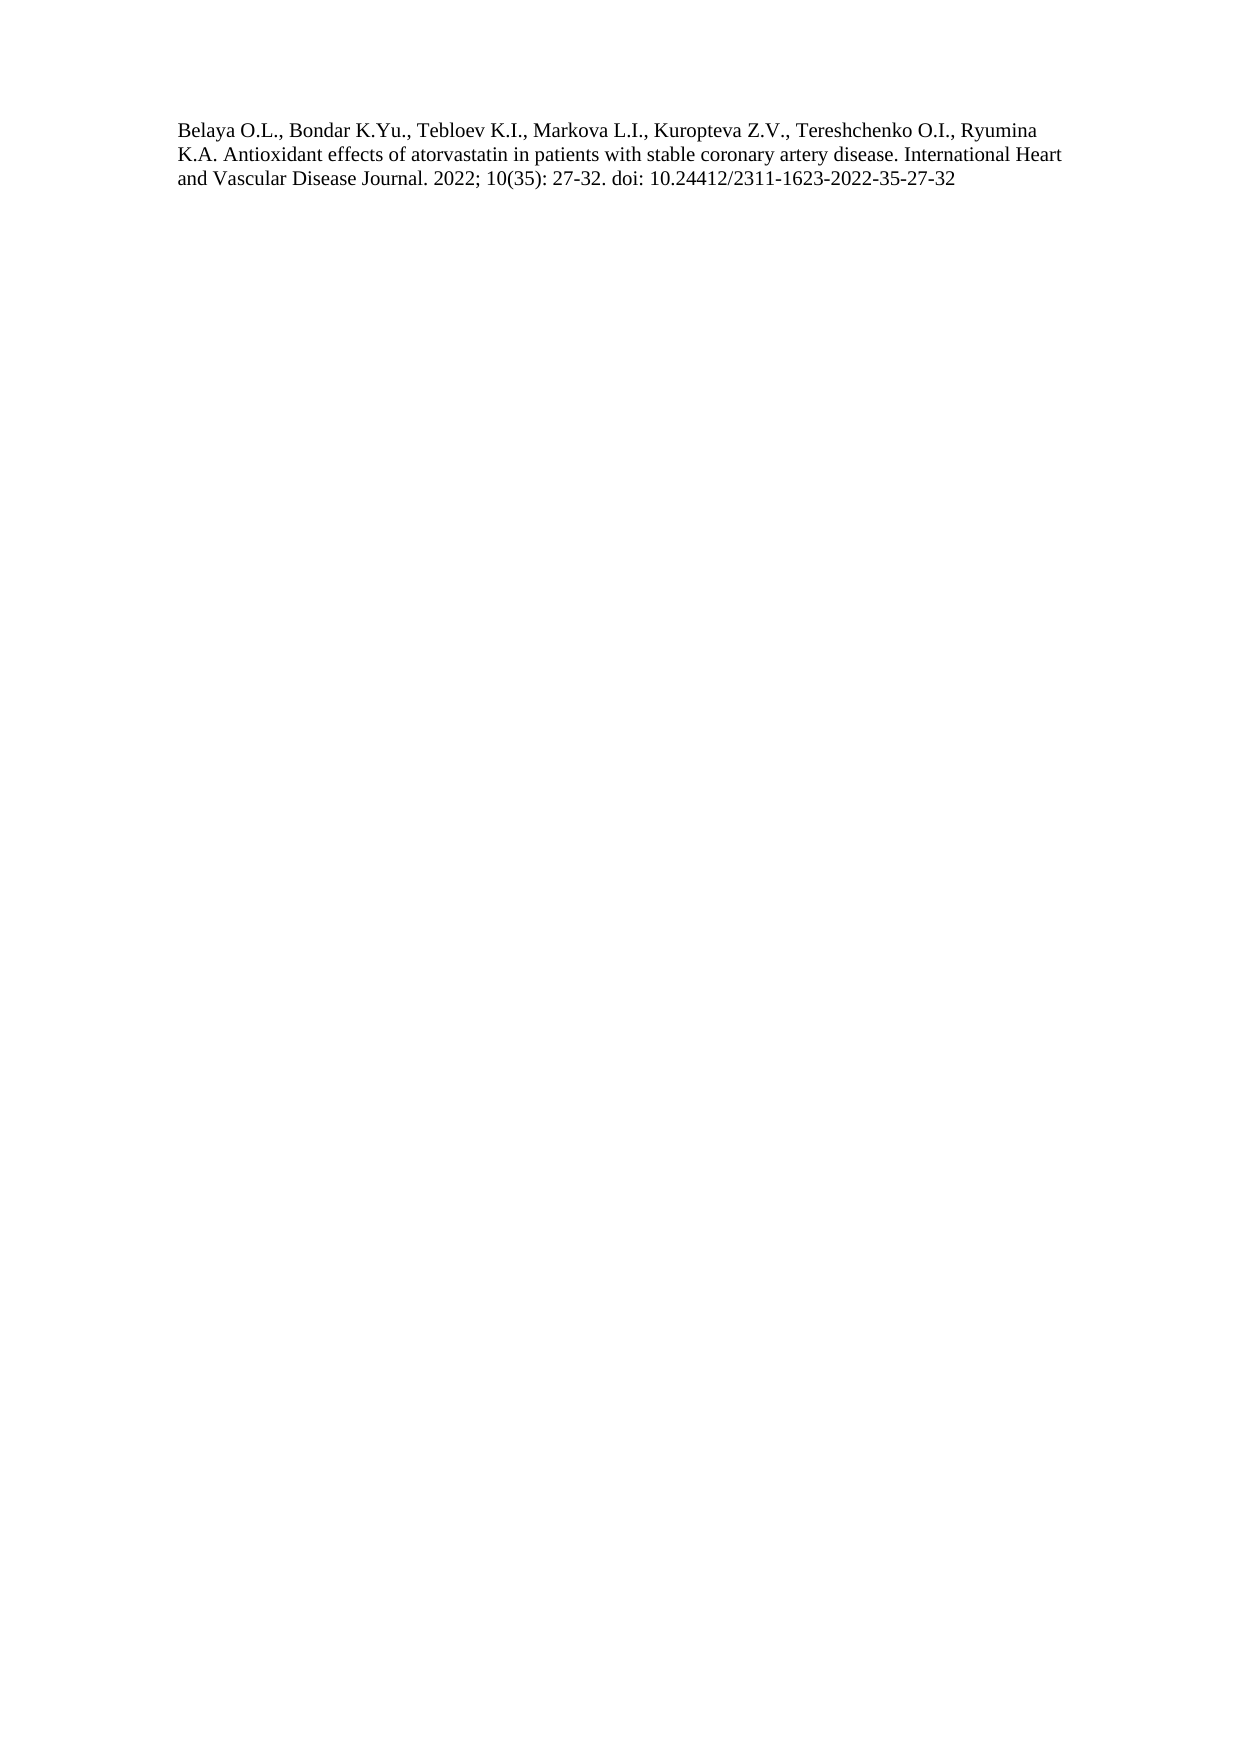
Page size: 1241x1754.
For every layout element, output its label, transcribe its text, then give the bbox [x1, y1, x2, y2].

text Belaya O.L., Bondar K.Yu., Tebloev K.I., Markova L.I., Kuropteva Z.V., Tereshchenko O.I., Ryumina [177, 118, 1152, 142]
text K.A. Antioxidant effects of atorvastatin in patients with stable coronary artery disease. International Heart [177, 142, 1152, 166]
text and Vascular Disease Journal. 2022; 10(35): 27-32. doi: 10.24412/2311-1623-2022-35-27-32 [177, 166, 1152, 190]
